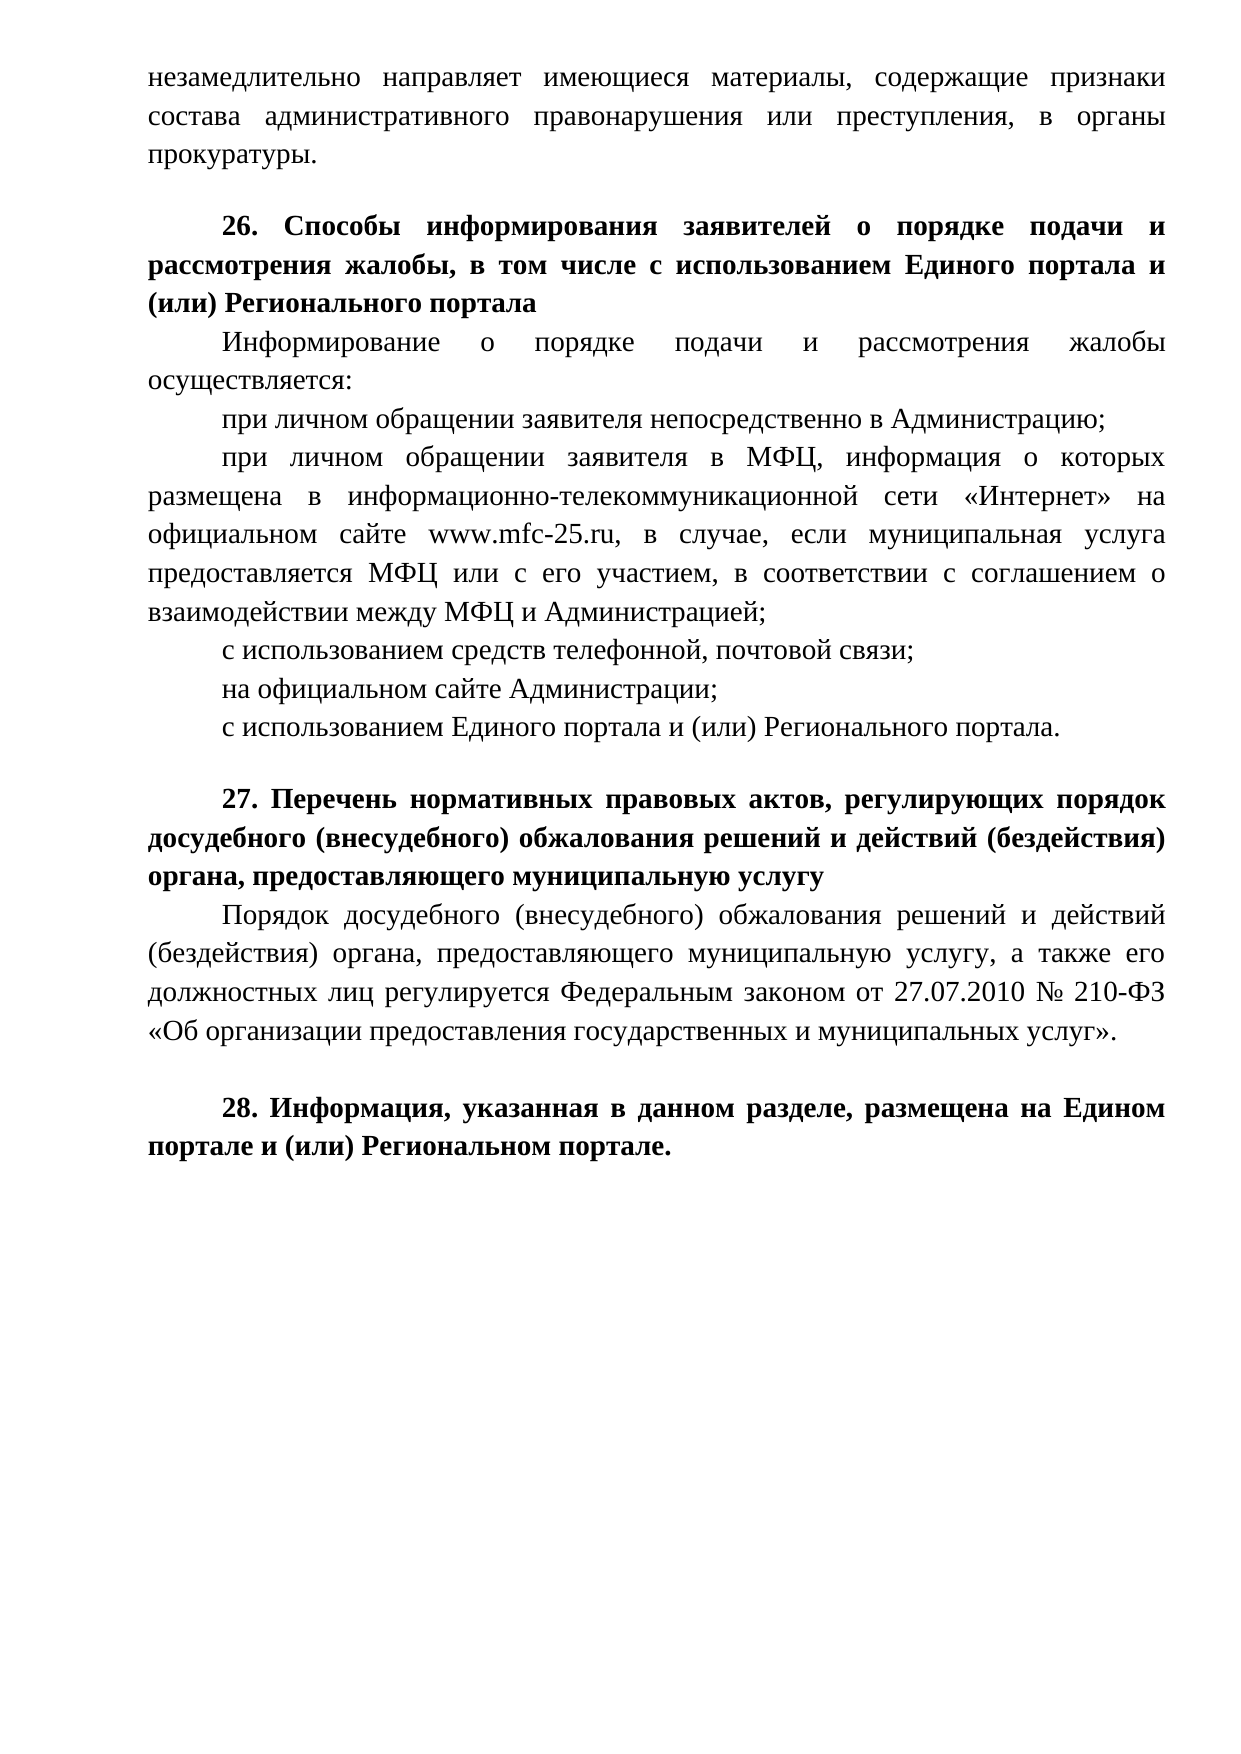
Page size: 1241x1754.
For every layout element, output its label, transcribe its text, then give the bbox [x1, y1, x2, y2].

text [148, 59, 1167, 170]
text Порядок досудебного (внесудебного) обжалования решений и действий (бездействия) органа, предоставляющего муниципальную услугу, а также его должностных лиц регулируется Федеральным законом от 27.07.2010 № 210-ФЗ «Об организации предоставления государственных и муниципальных услуг». [148, 897, 1167, 1046]
text 26. Способы информирования заявителей о порядке подачи и рассмотрения жалобы, в том числе с использованием Единого портала и (или) Регионального портала [148, 208, 1167, 319]
text с использованием средств телефонной, почтовой связи; [148, 632, 1167, 666]
text на официальном сайте Администрации; [148, 671, 1167, 704]
text при личном обращении заявителя в МФЦ, информация о которых размещена в информационно-телекоммуникационной сети «Интернет» на официальном сайте www.mfc-25.ru, в случае, если муниципальная услуга предоставляется МФЦ или с его участием, в соответствии с соглашением о взаимодействии между МФЦ и Администрацией; [148, 439, 1167, 627]
text при личном обращении заявителя непосредственно в Администрацию; [148, 401, 1167, 434]
text с использованием Единого портала и (или) Регионального портала. [148, 709, 1167, 743]
text 28. Информация, указанная в данном разделе, размещена на Едином портале и (или) Региональном портале. [148, 1090, 1167, 1162]
text 27. Перечень нормативных правовых актов, регулирующих порядок досудебного (внесудебного) обжалования решений и действий (бездействия) органа, предоставляющего муниципальную услугу [148, 781, 1167, 892]
text Информирование о порядке подачи и рассмотрения жалобы осуществляется: [148, 324, 1167, 396]
